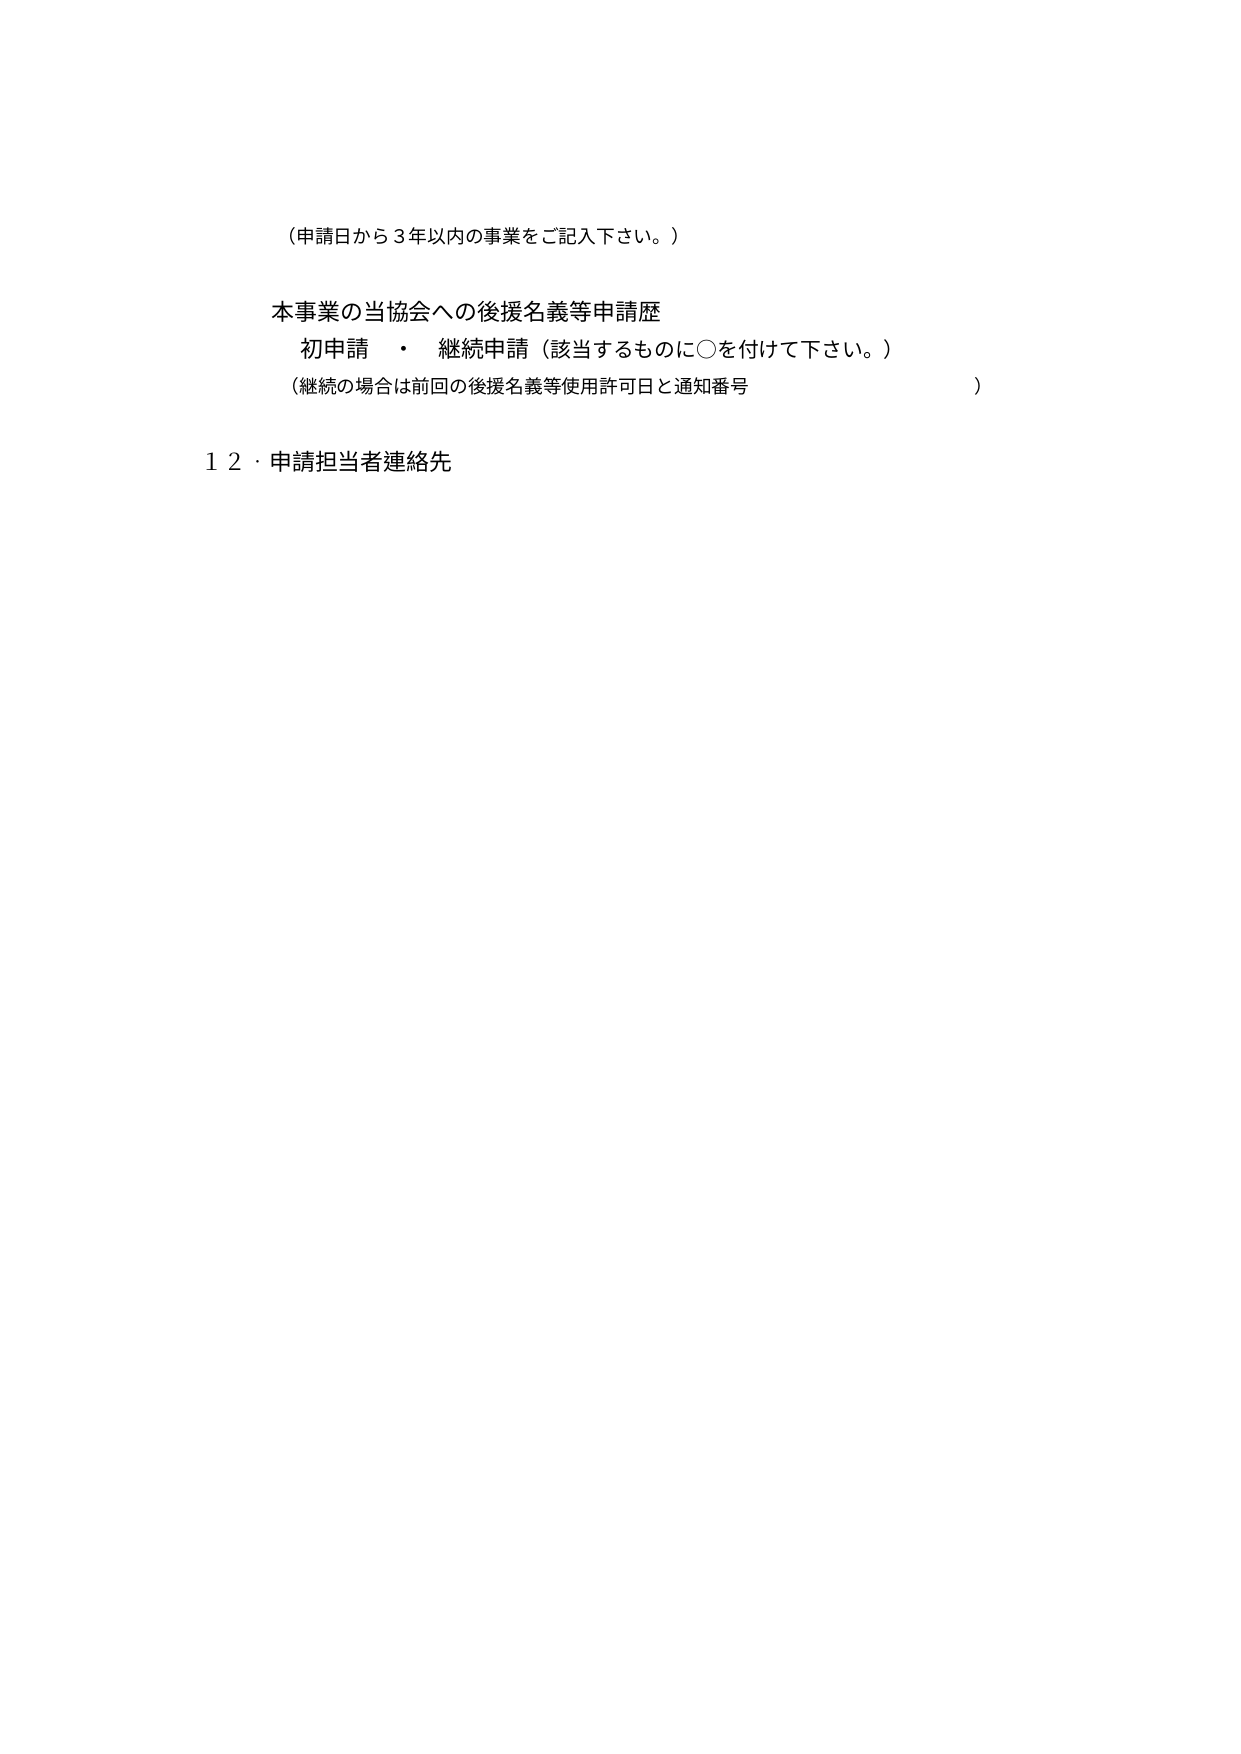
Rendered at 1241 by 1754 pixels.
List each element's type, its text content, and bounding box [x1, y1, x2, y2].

text 初申請 ・ 継続申請（該当するものに○を付けて下さい。） [277, 329, 1063, 367]
text （申請日から３年以内の事業をご記入下さい。） [277, 217, 1063, 254]
text （継続の場合は前回の後援名義等使用許可日と通知番号 ） [177, 367, 1063, 404]
text １２．申請担当者連絡先 [177, 442, 1063, 479]
text 本事業の当協会への後援名義等申請歴 [202, 292, 1063, 329]
